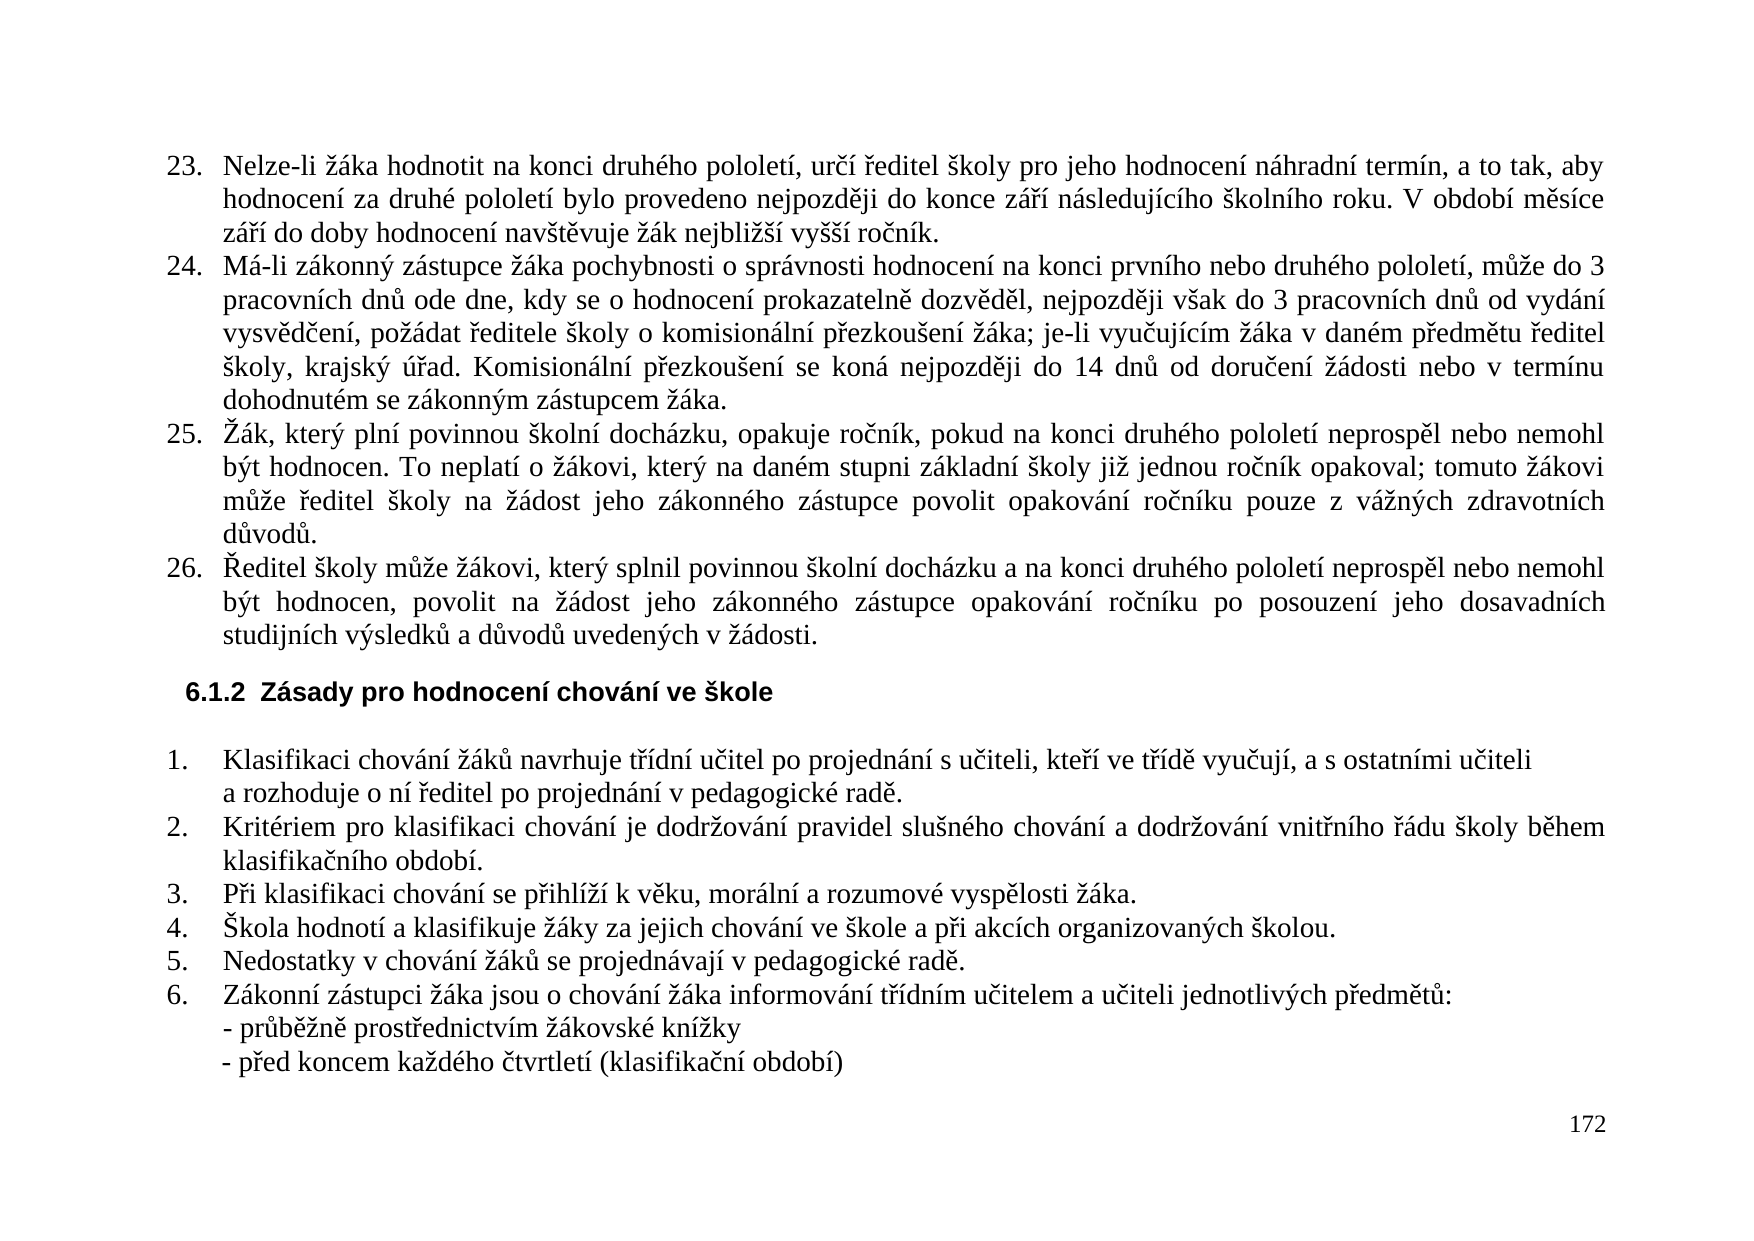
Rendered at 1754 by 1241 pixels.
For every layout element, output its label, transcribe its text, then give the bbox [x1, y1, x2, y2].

subtitle Zásady pro hodnocení chování ve škole [185, 676, 1606, 707]
list Škola hodnotí a klasifikuje žáky za jejich chování ve škole a při akcích organizovaných školou. [166, 910, 1606, 943]
text - průběžně prostřednictvím žákovské knížky [168, 1010, 1606, 1044]
text - před koncem každého čtvrtletí (klasifikační období) [166, 1044, 1606, 1077]
list Žák, který plní povinnou školní docházku, opakuje ročník, pokud na konci druhého pololetí neprospěl nebo nemohl být hodnocen. To neplatí o žákovi, který na daném stupni základní školy již jednou ročník opakoval; tomuto žákovi může ředitel školy na žádost jeho zákonného zástupce povolit opakování ročníku pouze z vážných zdravotních důvodů. [166, 416, 1606, 550]
list Kritériem pro klasifikaci chování je dodržování pravidel slušného chování a dodržování vnitřního řádu školy během klasifikačního období. [166, 809, 1606, 876]
list Ředitel školy může žákovi, který splnil povinnou školní docházku a na konci druhého pololetí neprospěl nebo nemohl být hodnocen, povolit na žádost jeho zákonného zástupce opakování ročníku po posouzení jeho dosavadních studijních výsledků a důvodů uvedených v žádosti. [166, 550, 1606, 651]
list Nelze-li žáka hodnotit na konci druhého pololetí, určí ředitel školy pro jeho hodnocení náhradní termín, a to tak, aby hodnocení za druhé pololetí bylo provedeno nejpozději do konce září následujícího školního roku. V období měsíce září do doby hodnocení navštěvuje žák nejbližší vyšší ročník. [166, 148, 1606, 248]
list Má-li zákonný zástupce žáka pochybnosti o správnosti hodnocení na konci prvního nebo druhého pololetí, může do 3 pracovních dnů ode dne, kdy se o hodnocení prokazatelně dozvěděl, nejpozději však do 3 pracovních dnů od vydání vysvědčení, požádat ředitele školy o komisionální přezkoušení žáka; je-li vyučujícím žáka v daném předmětu ředitel školy, krajský úřad. Komisionální přezkoušení se koná nejpozději do 14 dnů od doručení žádosti nebo v termínu dohodnutém se zákonným zástupcem žáka. [166, 248, 1606, 416]
list Při klasifikaci chování se přihlíží k věku, morální a rozumové vyspělosti žáka. [166, 876, 1606, 910]
text a rozhoduje o ní ředitel po projednání v pedagogické radě. [223, 776, 1606, 809]
list Klasifikaci chování žáků navrhuje třídní učitel po projednání s učiteli, kteří ve třídě vyučují, a s ostatními učiteli [166, 742, 1606, 776]
list Nedostatky v chování žáků se projednávají v pedagogické radě. [166, 943, 1606, 977]
list Zákonní zástupci žáka jsou o chování žáka informování třídním učitelem a učiteli jednotlivých předmětů: [166, 977, 1606, 1010]
